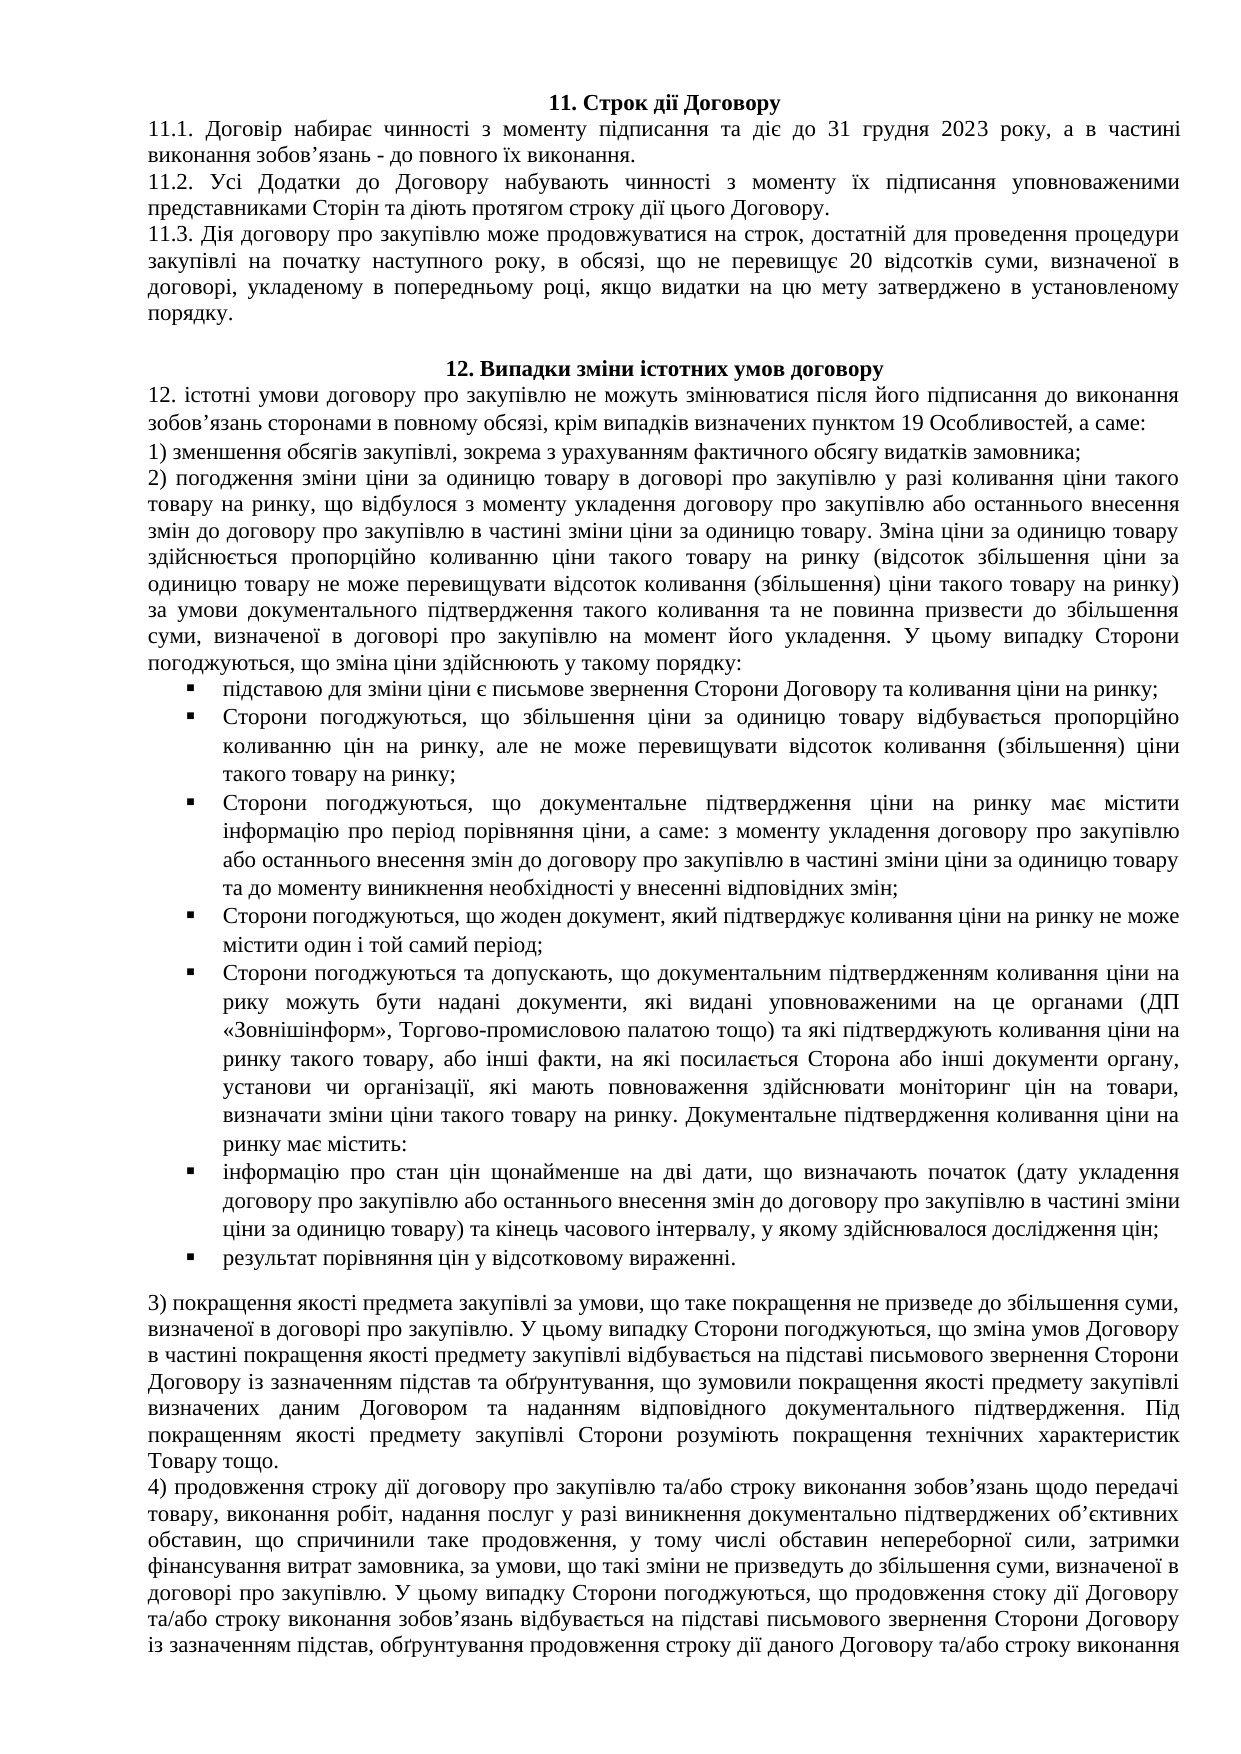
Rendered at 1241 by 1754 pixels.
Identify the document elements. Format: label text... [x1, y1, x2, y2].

list підставою для зміни ціни є письмове звернення Сторони Договору та коливання ціни на ринку; [185, 675, 1181, 701]
text 2) погодження зміни ціни за одиницю товару в договорі про закупівлю у разі коливання ціни такого товару на ринку, що відбулося з моменту укладення договору про закупівлю або останнього внесення змін до договору про закупівлю в частині зміни ціни за одиницю товару. Зміна ціни за одиницю товару здійснюється пропорційно коливанню ціни такого товару на ринку (відсоток збільшення ціни за одиницю товару не може перевищувати відсоток коливання (збільшення) ціни такого товару на ринку) за умови документального підтвердження такого коливання та не повинна призвести до збільшення суми, визначеної в договорі про закупівлю на момент його укладення. У цьому випадку Сторони погоджуються, що зміна ціни здійснюють у такому порядку: [148, 464, 1181, 675]
list Сторони погоджуються, що збільшення ціни за одиницю товару відбувається пропорційно коливанню цін на ринку, але не може перевищувати відсоток коливання (збільшення) ціни такого товару на ринку; [185, 703, 1181, 787]
text 11.3. Дія договору про закупівлю може продовжуватися на строк, достатній для проведення процедури закупівлі на початку наступного року, в обсязі, що не перевищує 20 відсотків суми, визначеної в договорі, укладеному в попередньому році, якщо видатки на цю мету затверджено в установленому порядку. [148, 220, 1181, 326]
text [148, 1473, 1181, 1658]
list результат порівняння цін у відсотковому вираженні. [185, 1244, 1181, 1270]
subtitle 12. Випадки зміни істотних умов договору [148, 354, 1181, 381]
list Сторони погоджуються, що документальне підтвердження ціни на ринку має містити інформацію про період порівняння ціни, а саме: з моменту укладення договору про закупівлю або останнього внесення змін до договору про закупівлю в частині зміни ціни за одиницю товару та до моменту виникнення необхідності у внесенні відповідних змін; [185, 789, 1181, 900]
text 11.2. Усі Додатки до Договору набувають чинності з моменту їх підписання уповноваженими представниками Сторін та діють протягом строку дії цього Договору. [148, 168, 1181, 220]
list 12. істотні умови договору про закупівлю не можуть змінюватися після його підписання до виконання зобов’язань сторонами в повному обсязі, крім випадків визначених пунктом 19 Особливостей, а саме: [148, 381, 1181, 436]
text 11.1. Договір набирає чинності з моменту підписання та діє до 31 грудня 2023 року, а в частині виконання зобов’язань - до повного їх виконання. [148, 115, 1181, 168]
list інформацію про стан цін щонайменше на дві дати, що визначають початок (дату укладення договору про закупівлю або останнього внесення змін до договору про закупівлю в частині зміни ціни за одиницю товару) та кінець часового інтервалу, у якому здійснювалося дослідження цін; [185, 1158, 1181, 1242]
list Сторони погоджуються, що жоден документ, який підтверджує коливання ціни на ринку не може містити один і той самий період; [185, 902, 1181, 957]
subtitle 11. Строк дії Договору [148, 89, 1181, 115]
text 1) зменшення обсягів закупівлі, зокрема з урахуванням фактичного обсягу видатків замовника; [148, 438, 1181, 464]
list Сторони погоджуються та допускають, що документальним підтвердженням коливання ціни на рику можуть бути надані документи, які видані уповноваженими на це органами (ДП «Зовнішінформ», Торгово-промисловою палатою тощо) та які підтверджують коливання ціни на ринку такого товару, або інші факти, на які посилається Сторона або інші документи органу, установи чи організації, які мають повноваження здійснювати моніторинг цін на товари, визначати зміни ціни такого товару на ринку. Документальне підтвердження коливання ціни на ринку має містить: [185, 959, 1181, 1156]
text 3) покращення якості предмета закупівлі за умови, що таке покращення не призведе до збільшення суми, визначеної в договорі про закупівлю. У цьому випадку Сторони погоджуються, що зміна умов Договору в частині покращення якості предмету закупівлі відбувається на підставі письмового звернення Сторони Договору із зазначенням підстав та обґрунтування, що зумовили покращення якості предмету закупівлі визначених даним Договором та наданням відповідного документального підтвердження. Під покращенням якості предмету закупівлі Сторони розуміють покращення технічних характеристик Товару тощо. [148, 1289, 1181, 1473]
